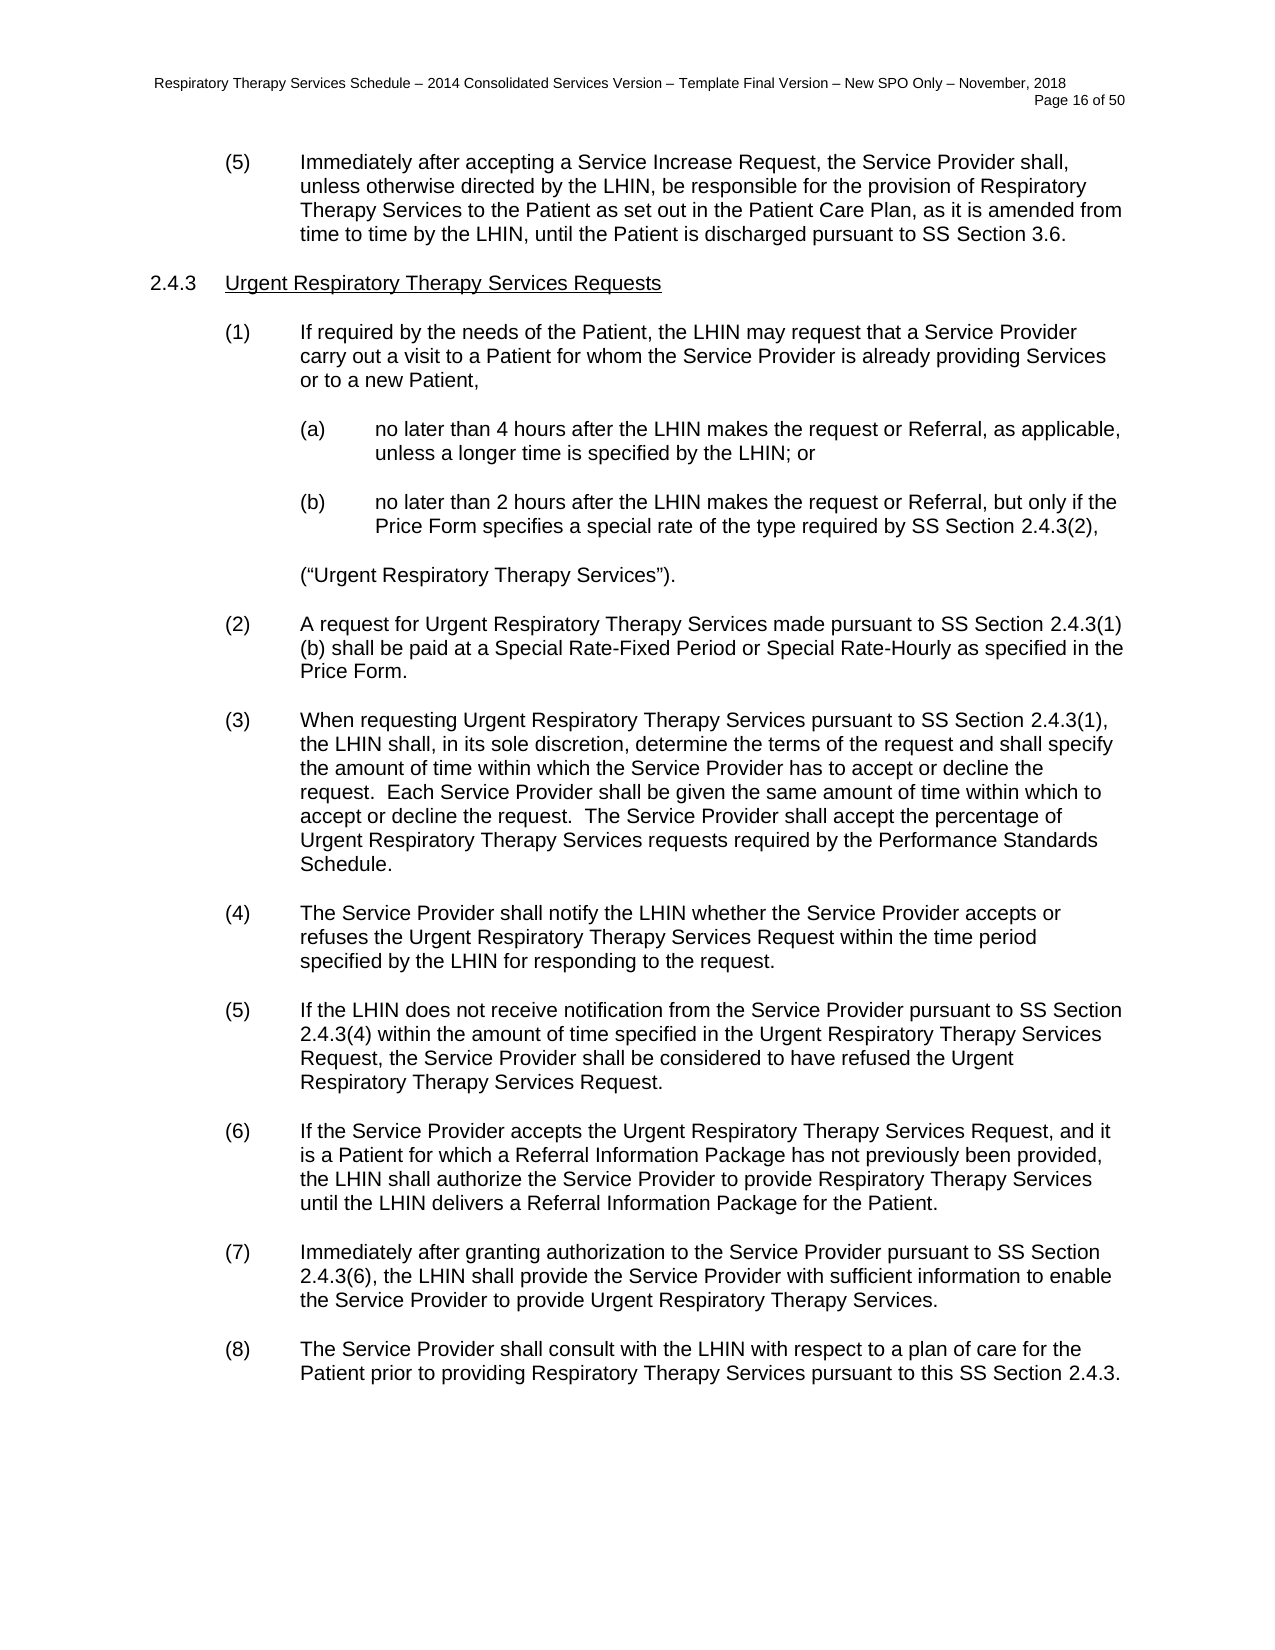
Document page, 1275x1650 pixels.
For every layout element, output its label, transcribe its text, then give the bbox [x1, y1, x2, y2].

text (“Urgent Respiratory Therapy Services”). [300, 562, 1125, 586]
subtitle Immediately after granting authorization to the Service Provider pursuant to SS Section 2.4.3(6), the LHIN shall provide the Service Provider with sufficient information to enable the Service Provider to provide Urgent Respiratory Therapy Services. [225, 1239, 1125, 1311]
subtitle A request for Urgent Respiratory Therapy Services made pursuant to SS Section 2.4.3(1)(b) shall be paid at a Special Rate-Fixed Period or Special Rate-Hourly as specified in the Price Form. [225, 611, 1125, 683]
subtitle The Service Provider shall consult with the LHIN with respect to a plan of care for the Patient prior to providing Respiratory Therapy Services pursuant to this SS Section 2.4.3. [225, 1336, 1125, 1384]
subtitle Immediately after accepting a Service Increase Request, the Service Provider shall, unless otherwise directed by the LHIN, be responsible for the provision of Respiratory Therapy Services to the Patient as set out in the Patient Care Plan, as it is amended from time to time by the LHIN, until the Patient is discharged pursuant to SS Section 3.6. [225, 150, 1125, 246]
subtitle If required by the needs of the Patient, the LHIN may request that a Service Provider carry out a visit to a Patient for whom the Service Provider is already providing Services or to a new Patient, [225, 320, 1125, 392]
subtitle no later than 4 hours after the LHIN makes the request or Referral, as applicable, unless a longer time is specified by the LHIN; or [300, 417, 1125, 464]
subtitle If the Service Provider accepts the Urgent Respiratory Therapy Services Request, and it is a Patient for which a Referral Information Package has not previously been provided, the LHIN shall authorize the Service Provider to provide Respiratory Therapy Services until the LHIN delivers a Referral Information Package for the Patient. [225, 1119, 1125, 1214]
subtitle When requesting Urgent Respiratory Therapy Services pursuant to SS Section 2.4.3(1), the LHIN shall, in its sole discretion, determine the terms of the request and shall specify the amount of time within which the Service Provider has to accept or decline the request. Each Service Provider shall be given the same amount of time within which to accept or decline the request. The Service Provider shall accept the percentage of Urgent Respiratory Therapy Services requests required by the Performance Standards Schedule. [225, 708, 1125, 876]
subtitle If the LHIN does not receive notification from the Service Provider pursuant to SS Section 2.4.3(4) within the amount of time specified in the Urgent Respiratory Therapy Services Request, the Service Provider shall be considered to have refused the Urgent Respiratory Therapy Services Request. [225, 998, 1125, 1094]
subtitle The Service Provider shall notify the LHIN whether the Service Provider accepts or refuses the Urgent Respiratory Therapy Services Request within the time period specified by the LHIN for responding to the request. [225, 901, 1125, 973]
subtitle Urgent Respiratory Therapy Services Requests [150, 271, 1125, 295]
subtitle no later than 2 hours after the LHIN makes the request or Referral, but only if the Price Form specifies a special rate of the type required by SS Section 2.4.3(2), [300, 489, 1125, 537]
